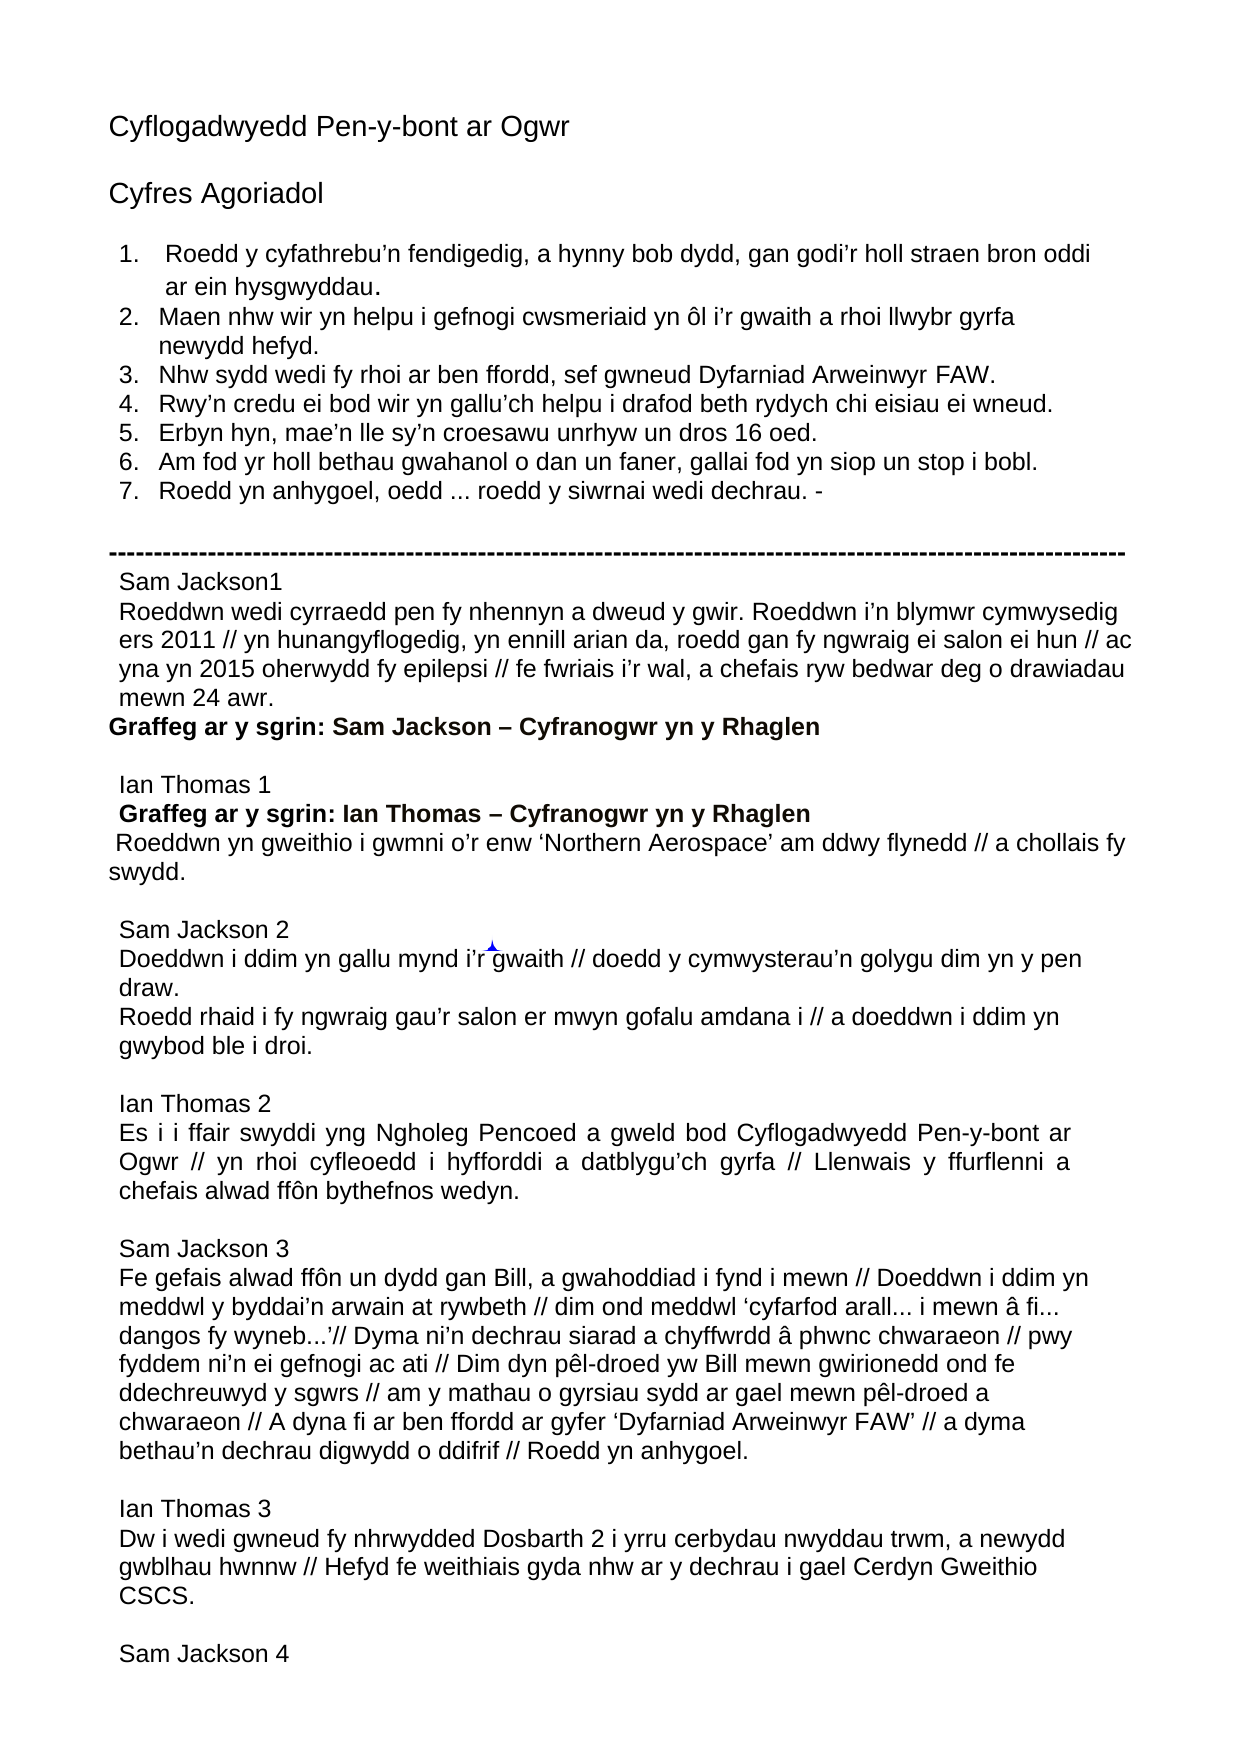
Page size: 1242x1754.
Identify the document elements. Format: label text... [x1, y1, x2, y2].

list Am fod yr holl bethau gwahanol o dan un faner, gallai fod yn siop un stop i bobl. [119, 447, 1076, 476]
text Cyflogadwyedd Pen-y-bont ar Ogwr [108, 109, 1135, 143]
text Dw i wedi gwneud fy nhrwydded Dosbarth 2 i yrru cerbydau nwyddau trwm, a newydd gwblhau hwnnw // Hefyd fe weithiais gyda nhw ar y dechrau i gael Cerdyn Gweithio CSCS. [119, 1523, 1094, 1610]
list Erbyn hyn, mae’n lle sy’n croesawu unrhyw un dros 16 oed. [119, 418, 1135, 447]
list Maen nhw wir yn helpu i gefnogi cwsmeriaid yn ôl i’r gwaith a rhoi llwybr gyrfa newydd hefyd. [119, 302, 1072, 359]
text Roeddwn wedi cyrraedd pen fy nhennyn a dweud y gwir. Roeddwn i’n blymwr cymwysedig ers 2011 // yn hunangyflogedig, yn ennill arian da, roedd gan fy ngwraig ei salon ei hun // ac yna yn 2015 oherwydd fy epilepsi // fe fwriais i’r wal, a chefais ryw bedwar deg o drawiadau mewn 24 awr. [119, 597, 1135, 712]
text ----------------------------------------------------------------------------------------------------------------- [108, 536, 1135, 567]
text Sam Jackson 4 [119, 1639, 1135, 1668]
text Sam Jackson 2 [119, 915, 1135, 944]
text Roedd rhaid i fy ngwraig gau’r salon er mwyn gofalu amdana i // a doeddwn i ddim yn gwybod ble i droi. [119, 1002, 1135, 1059]
text Graffeg ar y sgrin: Sam Jackson – Cyfranogwr yn y Rhaglen [108, 712, 1135, 740]
text Sam Jackson 3 [119, 1234, 1135, 1263]
text Ian Thomas 3 [119, 1494, 1135, 1523]
text Sam Jackson1 [119, 567, 1135, 596]
list Rwy’n credu ei bod wir yn gallu’ch helpu i drafod beth rydych chi eisiau ei wneud. [119, 389, 1135, 417]
list Roedd yn anhygoel, oedd ... roedd y siwrnai wedi dechrau. - [119, 476, 1135, 505]
list Roedd y cyfathrebu’n fendigedig, a hynny bob dydd, gan godi’r holl straen bron oddi ar ein hysgwyddau. [119, 239, 1097, 302]
text Ian Thomas 1 [119, 770, 1135, 799]
text Fe gefais alwad ffôn un dydd gan Bill, a gwahoddiad i fynd i mewn // Doeddwn i ddim yn meddwl y byddai’n arwain at rywbeth // dim ond meddwl ‘cyfarfod arall... i mewn â fi... dangos fy wyneb...’// Dyma ni’n dechrau siarad a chyffwrdd â phwnc chwaraeon // pwy fyddem ni’n ei gefnogi ac ati // Dim dyn pêl-droed yw Bill mewn gwirionedd ond fe ddechreuwyd y sgwrs // am y mathau o gyrsiau sydd ar gael mewn pêl-droed a chwaraeon // A dyna fi ar ben ffordd ar gyfer ‘Dyfarniad Arweinwyr FAW’ // a dyma bethau’n dechrau digwydd o ddifrif // Roedd yn anhygoel. [119, 1263, 1128, 1464]
text Es i i ffair swyddi yng Ngholeg Pencoed a gweld bod Cyflogadwyedd Pen-y-bont ar Ogwr // yn rhoi cyfleoedd i hyfforddi a datblygu’ch gyrfa // Llenwais y ffurflenni a chefais alwad ffôn bythefnos wedyn. [119, 1118, 1072, 1204]
list Nhw sydd wedi fy rhoi ar ben ffordd, sef gwneud Dyfarniad Arweinwyr FAW. [119, 359, 1135, 388]
text Cyfres Agoriadol [108, 176, 1135, 210]
text Graffeg ar y sgrin: Ian Thomas – Cyfranogwr yn y Rhaglen [119, 799, 1135, 827]
text Ian Thomas 2 [119, 1089, 1135, 1118]
text Roeddwn yn gweithio i gwmni o’r enw ‘Northern Aerospace’ am ddwy flynedd // a chollais fy swydd. [108, 828, 1135, 885]
text Doeddwn i ddim yn gallu mynd i’r gwaith // doedd y cymwysterau’n golygu dim yn y pen draw. [119, 944, 1135, 1002]
